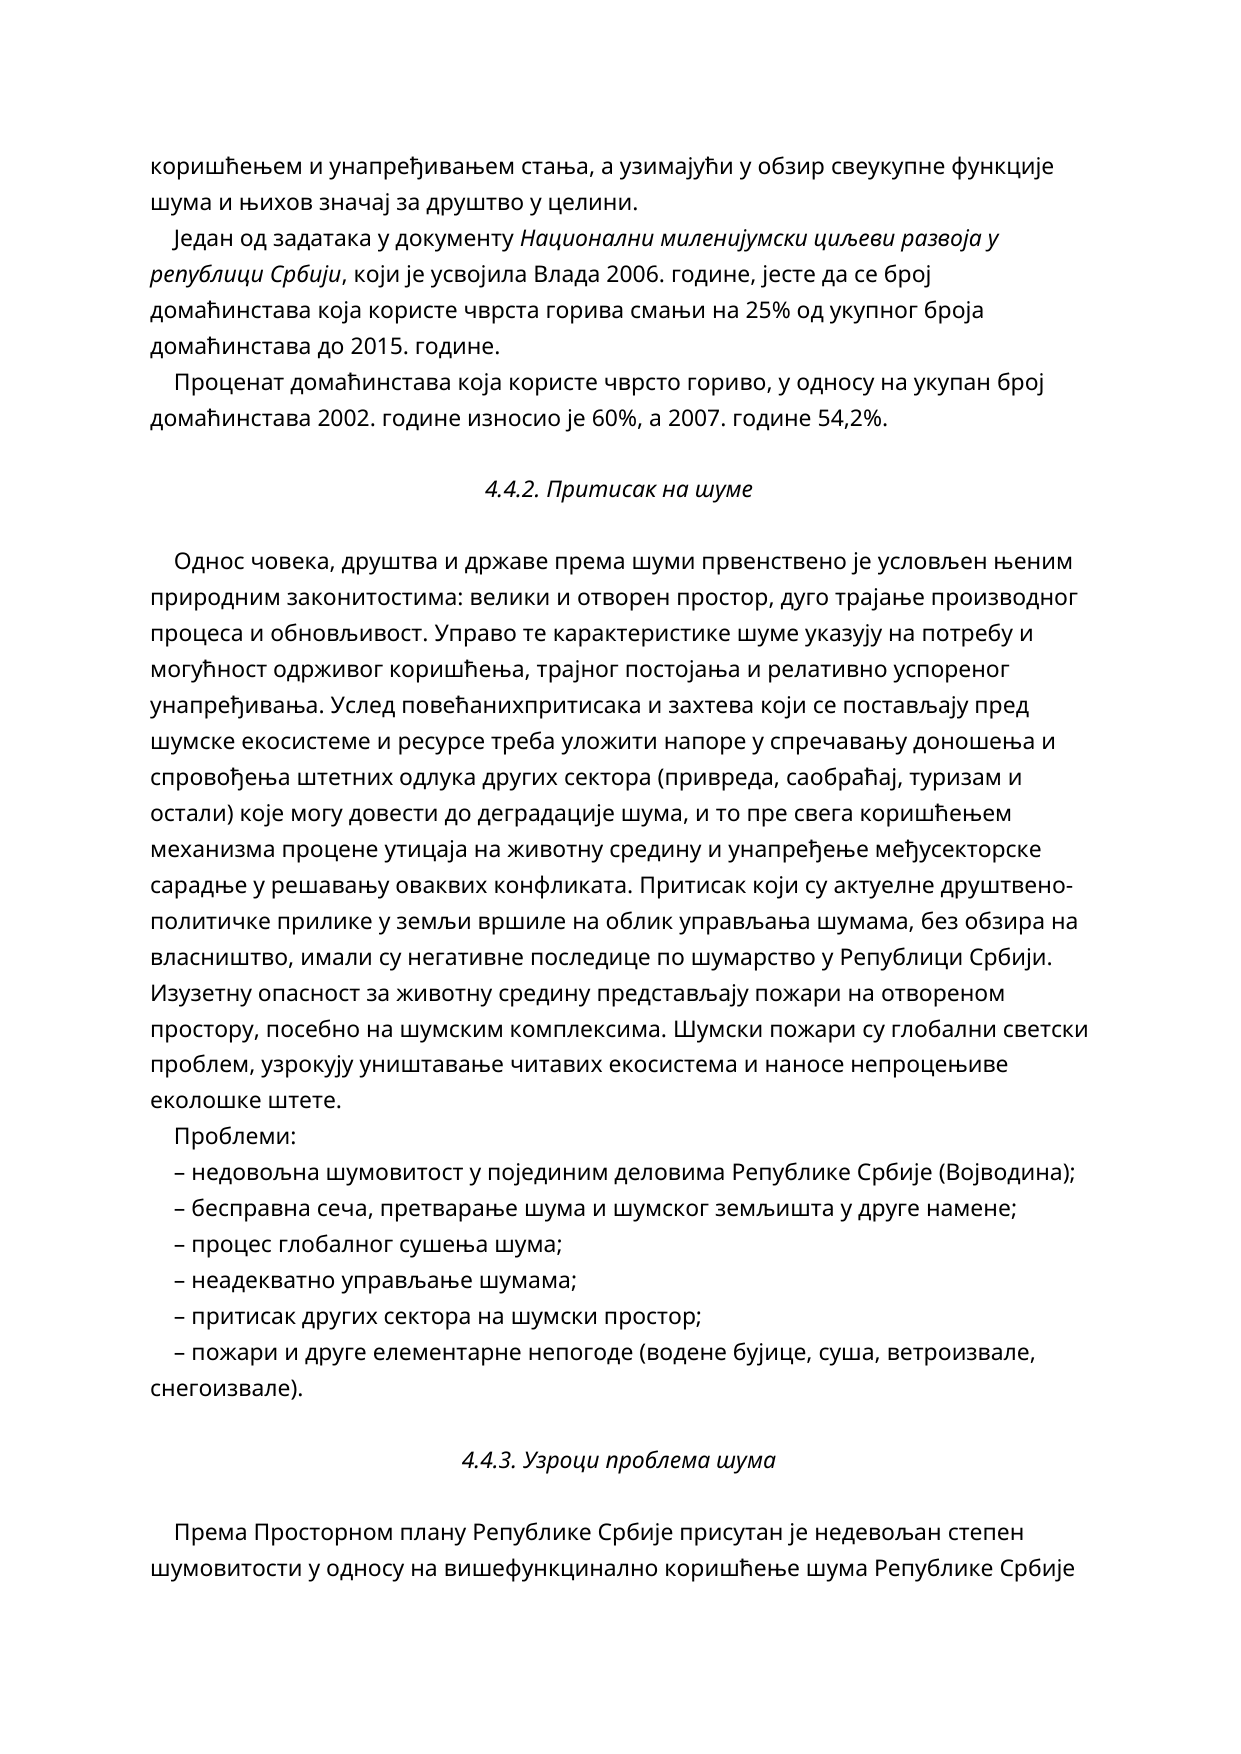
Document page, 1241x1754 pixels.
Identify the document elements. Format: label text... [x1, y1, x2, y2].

text – неадекватно управљање шумама; [150, 1264, 1090, 1295]
text Један од задатака у документу Национални миленијумски циљеви развоја у републици Србији, који је усвојила Влада 2006. године, јесте да се број домаћинстава која користе чврста горива смањи на 25% од укупног броја домаћинстава до 2015. године. [150, 222, 1090, 361]
text 4.4.2. Притисак на шуме [150, 473, 1090, 505]
text – недовољна шумовитост у појединим деловима Републике Србије (Војводина); [150, 1156, 1090, 1187]
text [150, 1516, 1090, 1583]
text – пожари и друге елементарне непогоде (водене бујице, суша, ветроизвале, снегоизвале). [150, 1336, 1090, 1403]
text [150, 150, 1090, 217]
text Проблеми: [150, 1120, 1090, 1152]
text Проценат домаћинстава која користе чврсто гориво, у односу на укупан број домаћинстава 2002. године износио је 60%, а 2007. године 54,2%. [150, 366, 1090, 433]
text – притисак других сектора на шумски простор; [150, 1300, 1090, 1331]
text – бесправна сеча, претварање шума и шумског земљишта у друге намене; [150, 1192, 1090, 1223]
text 4.4.3. Узроци проблема шума [150, 1444, 1090, 1475]
text – процес глобалног сушења шума; [150, 1228, 1090, 1259]
text Однос човека, друштва и државе према шуми првенствено је условљен њеним природним законитостима: велики и отворен простор, дуго трајање производног процеса и обновљивост. Управо те карактеристике шуме указују на потребу и могућност одрживог коришћења, трајног постојања и релативно успореног унапређивања. Услед повећанихпритисака и захтева који се постављају пред шумске екосистеме и ресурсе треба уложити напоре у спречавању доношења и спровођења штетних одлука других сектора (привреда, саобраћај, туризам и остали) које могу довести до деградације шума, и то пре свега коришћењем механизма процене утицаја на животну средину и унапређење међусекторске сарадње у решавању оваквих конфликата. Притисак који су актуелне друштвено-политичке прилике у земљи вршиле на облик управљања шумама, без обзира на власништво, имали су негативне последице по шумарство у Републици Србији. Изузетну опасност за животну средину представљају пожари на отвореном простору, посебно на шумским комплексима. Шумски пожари су глобални светски проблем, узрокују уништавање читавих екосистема и наносе непроцењиве еколошке штете. [150, 545, 1090, 1116]
